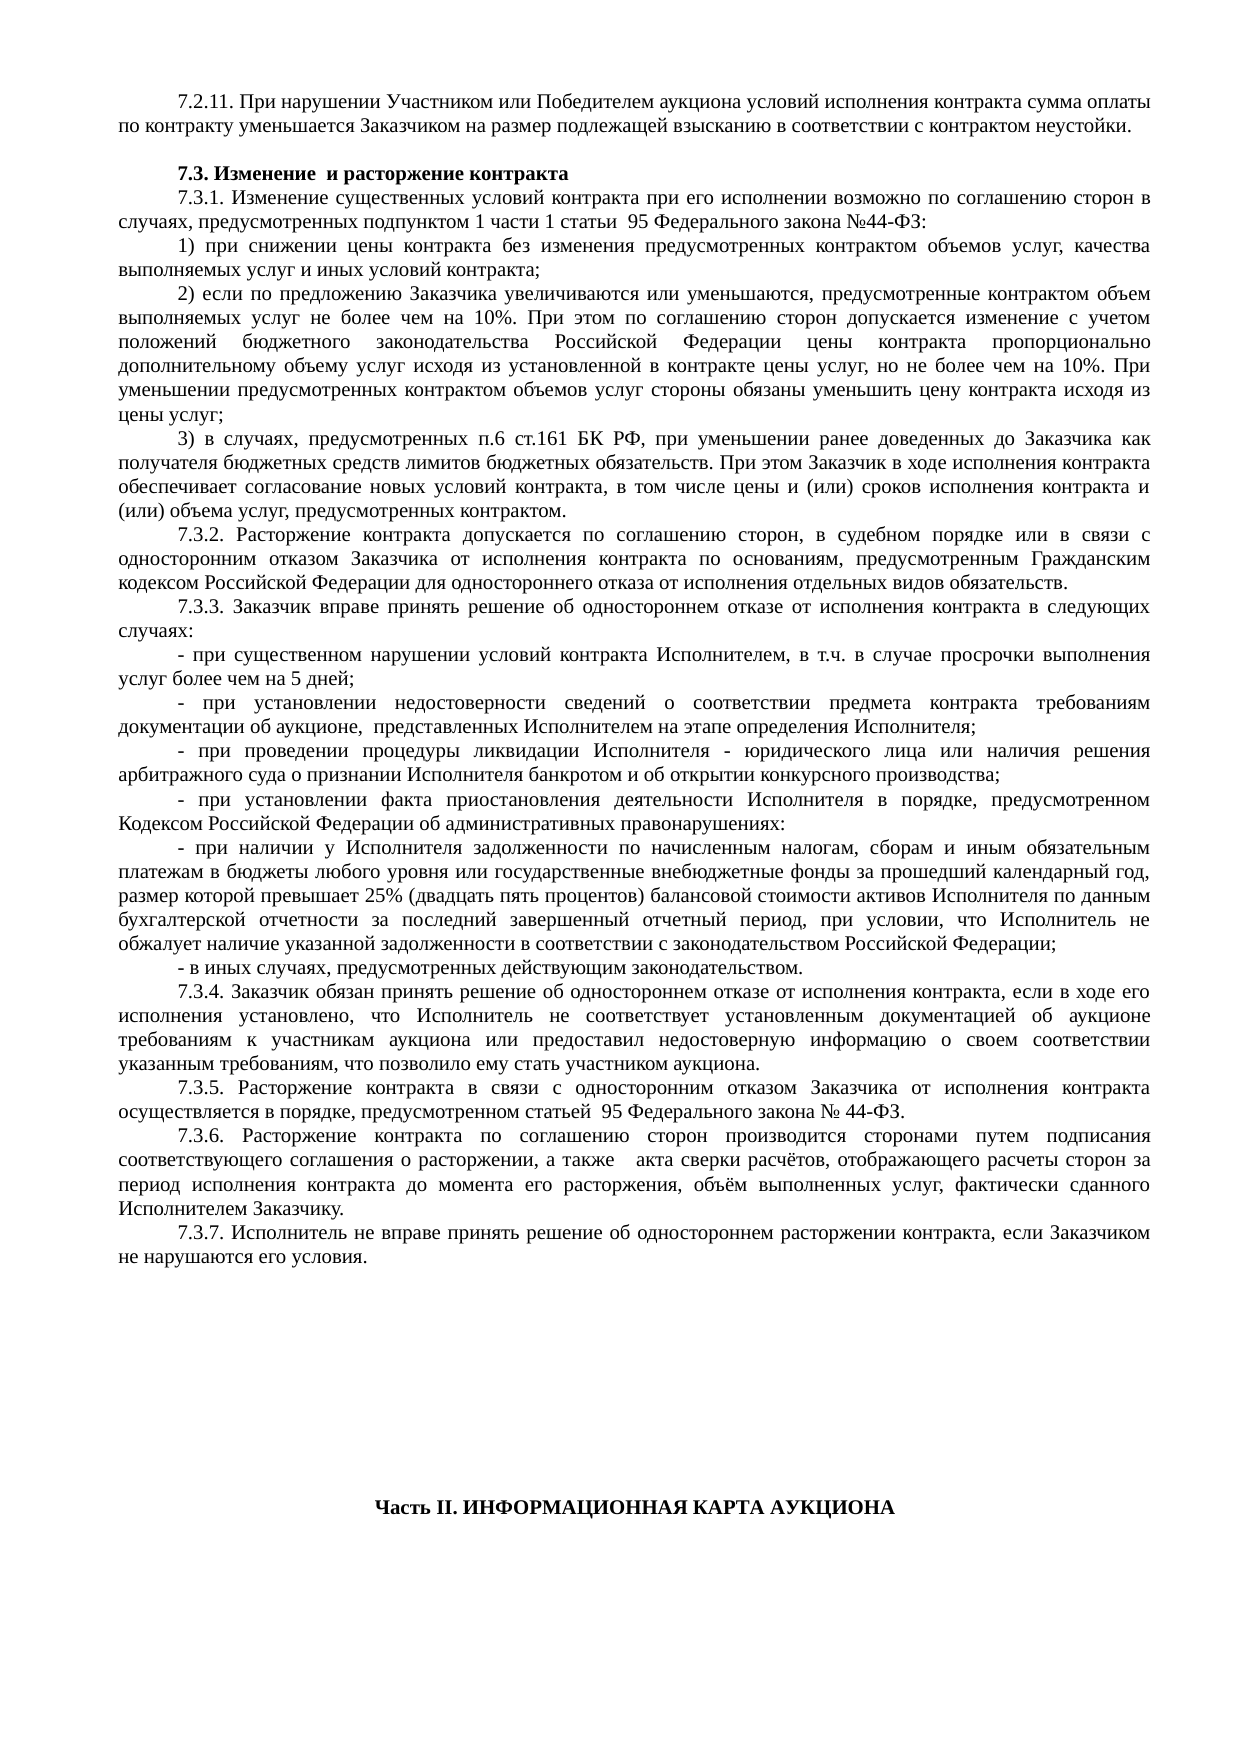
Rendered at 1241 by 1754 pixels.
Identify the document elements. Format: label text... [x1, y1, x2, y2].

text 3) в случаях, предусмотренных п.6 ст.161 БК РФ, при уменьшении ранее доведенных до Заказчика как получателя бюджетных средств лимитов бюджетных обязательств. При этом Заказчик в ходе исполнения контракта обеспечивает согласование новых условий контракта, в том числе цены и (или) сроков исполнения контракта и (или) объема услуг, предусмотренных контрактом. [118, 426, 1152, 522]
text 1) при снижении цены контракта без изменения предусмотренных контрактом объемов услуг, качества выполняемых услуг и иных условий контракта; [118, 233, 1152, 281]
text 7.3. Изменение и расторжение контракта [118, 161, 1152, 185]
text 7.3.3. Заказчик вправе принять решение об одностороннем отказе от исполнения контракта в следующих случаях: [118, 594, 1152, 642]
text 7.2.11. При нарушении Участником или Победителем аукциона условий исполнения контракта сумма оплаты по контракту уменьшается Заказчиком на размер подлежащей взысканию в соответствии с контрактом неустойки. [118, 89, 1152, 137]
text 7.3.6. Расторжение контракта по соглашению сторон производится сторонами путем подписания соответствующего соглашения о расторжении, а также акта сверки расчётов, отображающего расчеты сторон за период исполнения контракта до момента его расторжения, объём выполненных услуг, фактически сданного Исполнителем Заказчику. [118, 1123, 1152, 1219]
text 7.3.4. Заказчик обязан принять решение об одностороннем отказе от исполнения контракта, если в ходе его исполнения установлено, что Исполнитель не соответствует установленным документацией об аукционе требованиям к участникам аукциона или предоставил недостоверную информацию о своем соответствии указанным требованиям, что позволило ему стать участником аукциона. [118, 979, 1152, 1075]
text 7.3.5. Расторжение контракта в связи с односторонним отказом Заказчика от исполнения контракта осуществляется в порядке, предусмотренном статьей 95 Федерального закона № 44-ФЗ. [118, 1075, 1152, 1123]
text - при установлении недостоверности сведений о соответствии предмета контракта требованиям документации об аукционе, представленных Исполнителем на этапе определения Исполнителя; [118, 690, 1152, 738]
text - при установлении факта приостановления деятельности Исполнителя в порядке, предусмотренном Кодексом Российской Федерации об административных правонарушениях: [118, 786, 1152, 834]
text 7.3.7. Исполнитель не вправе принять решение об одностороннем расторжении контракта, если Заказчиком не нарушаются его условия. [118, 1219, 1152, 1268]
text 7.3.1. Изменение существенных условий контракта при его исполнении возможно по соглашению сторон в случаях, предусмотренных подпунктом 1 части 1 статьи 95 Федерального закона №44-ФЗ: [118, 185, 1152, 233]
text - при проведении процедуры ликвидации Исполнителя - юридического лица или наличия решения арбитражного суда о признании Исполнителя банкротом и об открытии конкурсного производства; [118, 738, 1152, 786]
text 2) если по предложению Заказчика увеличиваются или уменьшаются, предусмотренные контрактом объем выполняемых услуг не более чем на 10%. При этом по соглашению сторон допускается изменение с учетом положений бюджетного законодательства Российской Федерации цены контракта пропорционально дополнительному объему услуг исходя из установленной в контракте цены услуг, но не более чем на 10%. При уменьшении предусмотренных контрактом объемов услуг стороны обязаны уменьшить цену контракта исходя из цены услуг; [118, 281, 1152, 426]
text - при существенном нарушении условий контракта Исполнителем, в т.ч. в случае просрочки выполнения услуг более чем на 5 дней; [118, 642, 1152, 690]
text - в иных случаях, предусмотренных действующим законодательством. [118, 955, 1152, 979]
text Часть II. ИНФОРМАЦИОННАЯ КАРТА АУКЦИОНА [118, 1495, 1152, 1519]
text - при наличии у Исполнителя задолженности по начисленным налогам, сборам и иным обязательным платежам в бюджеты любого уровня или государственные внебюджетные фонды за прошедший календарный год, размер которой превышает 25% (двадцать пять процентов) балансовой стоимости активов Исполнителя по данным бухгалтерской отчетности за последний завершенный отчетный период, при условии, что Исполнитель не обжалует наличие указанной задолженности в соответствии с законодательством Российской Федерации; [118, 834, 1152, 955]
text 7.3.2. Расторжение контракта допускается по соглашению сторон, в судебном порядке или в связи с односторонним отказом Заказчика от исполнения контракта по основаниям, предусмотренным Гражданским кодексом Российской Федерации для одностороннего отказа от исполнения отдельных видов обязательств. [118, 522, 1152, 594]
